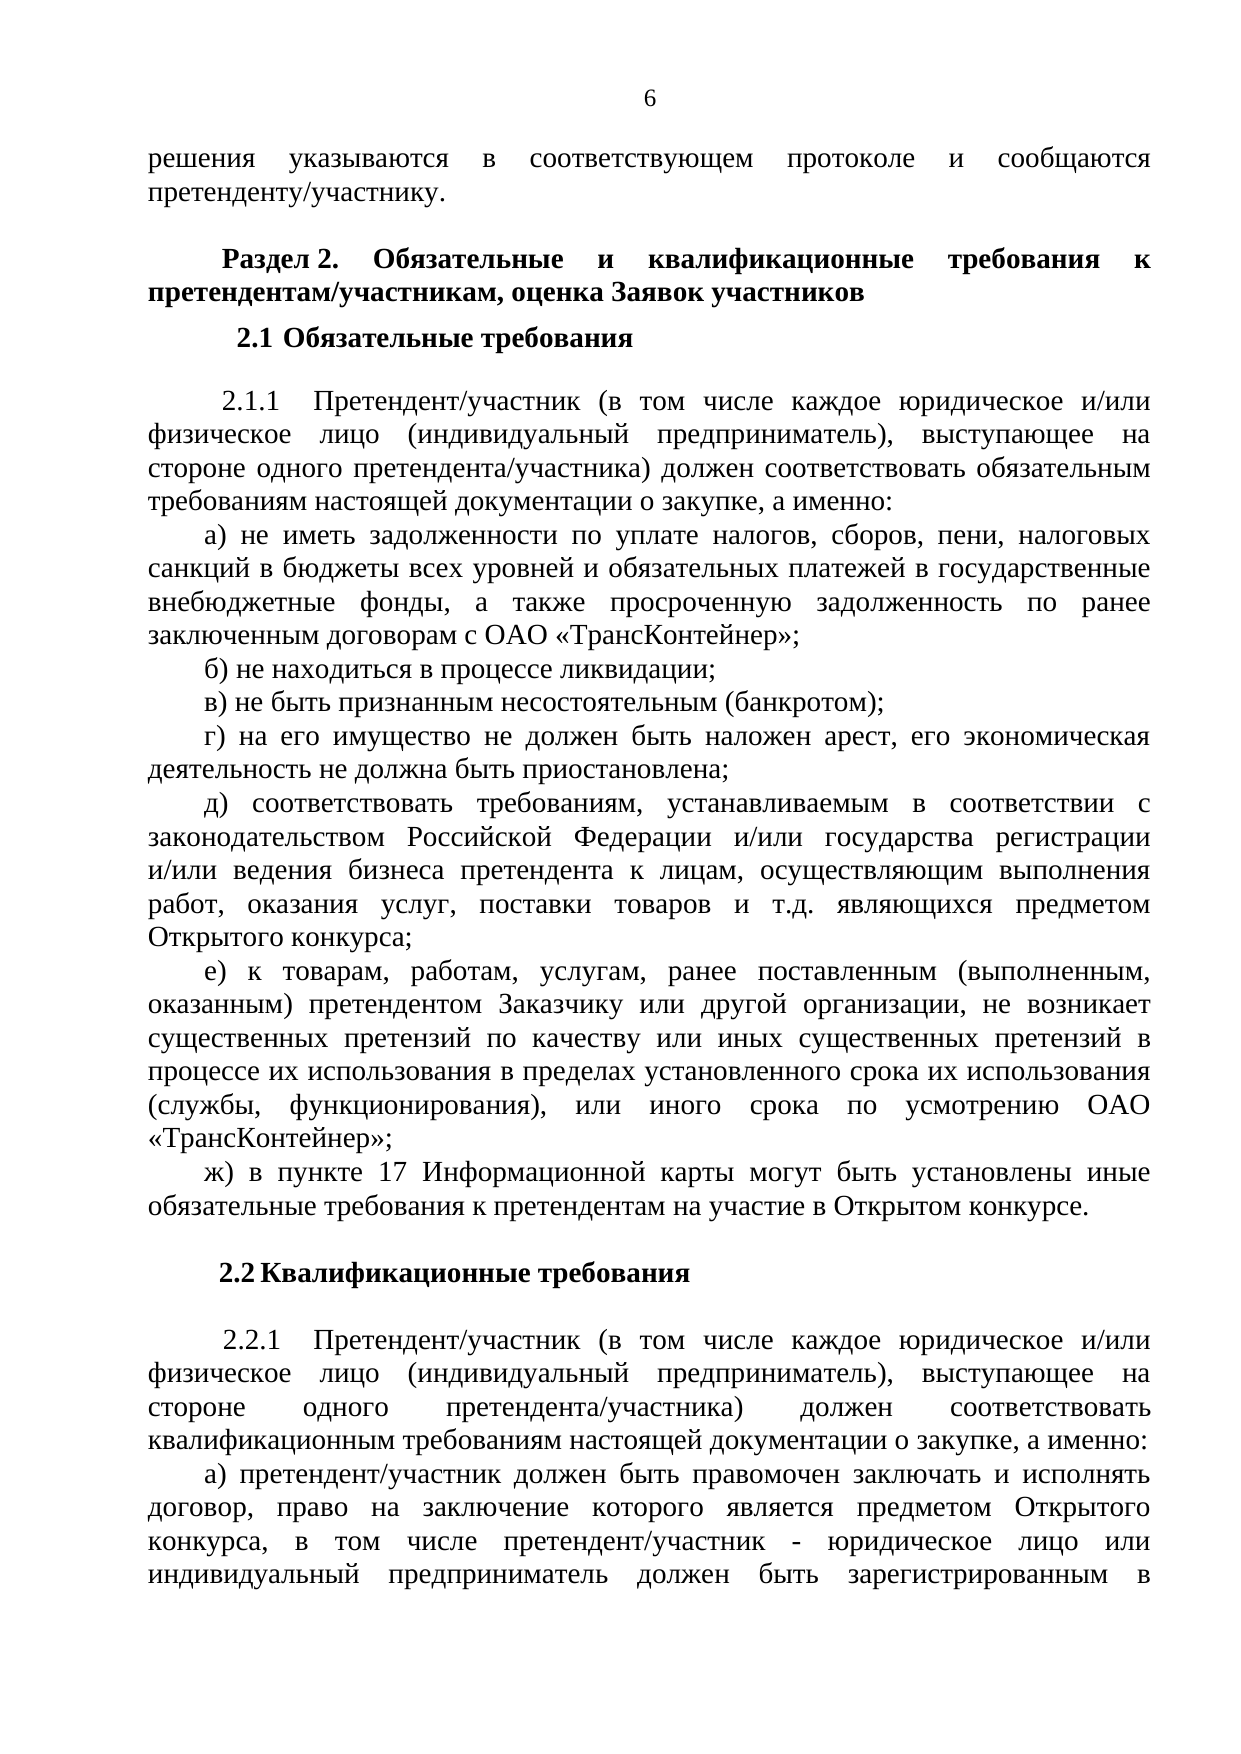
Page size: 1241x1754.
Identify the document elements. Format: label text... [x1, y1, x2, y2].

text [148, 1456, 1152, 1590]
text в) не быть признанным несостоятельным (банкротом); [148, 684, 1152, 718]
list Квалификационные требования [218, 1255, 1152, 1288]
text е) к товарам, работам, услугам, ранее поставленным (выполненным, оказанным) претендентом Заказчику или другой организации, не возникает существенных претензий по качеству или иных существенных претензий в процессе их использования в пределах установленного срока их использования (службы, функционирования), или иного срока по усмотрению ОАО «ТрансКонтейнер»; [148, 953, 1152, 1154]
text Раздел 2. Обязательные и квалификационные требования к претендентам/участникам, оценка Заявок участников [148, 241, 1152, 308]
text д) соответствовать требованиям, устанавливаемым в соответствии с законодательством Российской Федерации и/или государства регистрации и/или ведения бизнеса претендента к лицам, осуществляющим выполнения работ, оказания услуг, поставки товаров и т.д. являющихся предметом Открытого конкурса; [148, 785, 1152, 953]
list Претендент/участник (в том числе каждое юридическое и/или физическое лицо (индивидуальный предприниматель), выступающее на стороне одного претендента/участника) должен соответствовать квалификационным требованиям настоящей документации о закупке, а именно: [148, 1322, 1152, 1456]
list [148, 140, 1152, 207]
text б) не находиться в процессе ликвидации; [148, 651, 1152, 684]
subtitle Обязательные требования [236, 320, 1152, 354]
text г) на его имущество не должен быть наложен арест, его экономическая деятельность не должна быть приостановлена; [148, 718, 1152, 785]
text ж) в пункте 17 Информационной карты могут быть установлены иные обязательные требования к претендентам на участие в Открытом конкурсе. [148, 1154, 1152, 1221]
list Претендент/участник (в том числе каждое юридическое и/или физическое лицо (индивидуальный предприниматель), выступающее на стороне одного претендента/участника) должен соответствовать обязательным требованиям настоящей документации о закупке, а именно: [148, 383, 1152, 517]
text а) не иметь задолженности по уплате налогов, сборов, пени, налоговых санкций в бюджеты всех уровней и обязательных платежей в государственные внебюджетные фонды, а также просроченную задолженность по ранее заключенным договорам с ОАО «ТрансКонтейнер»; [148, 517, 1152, 651]
